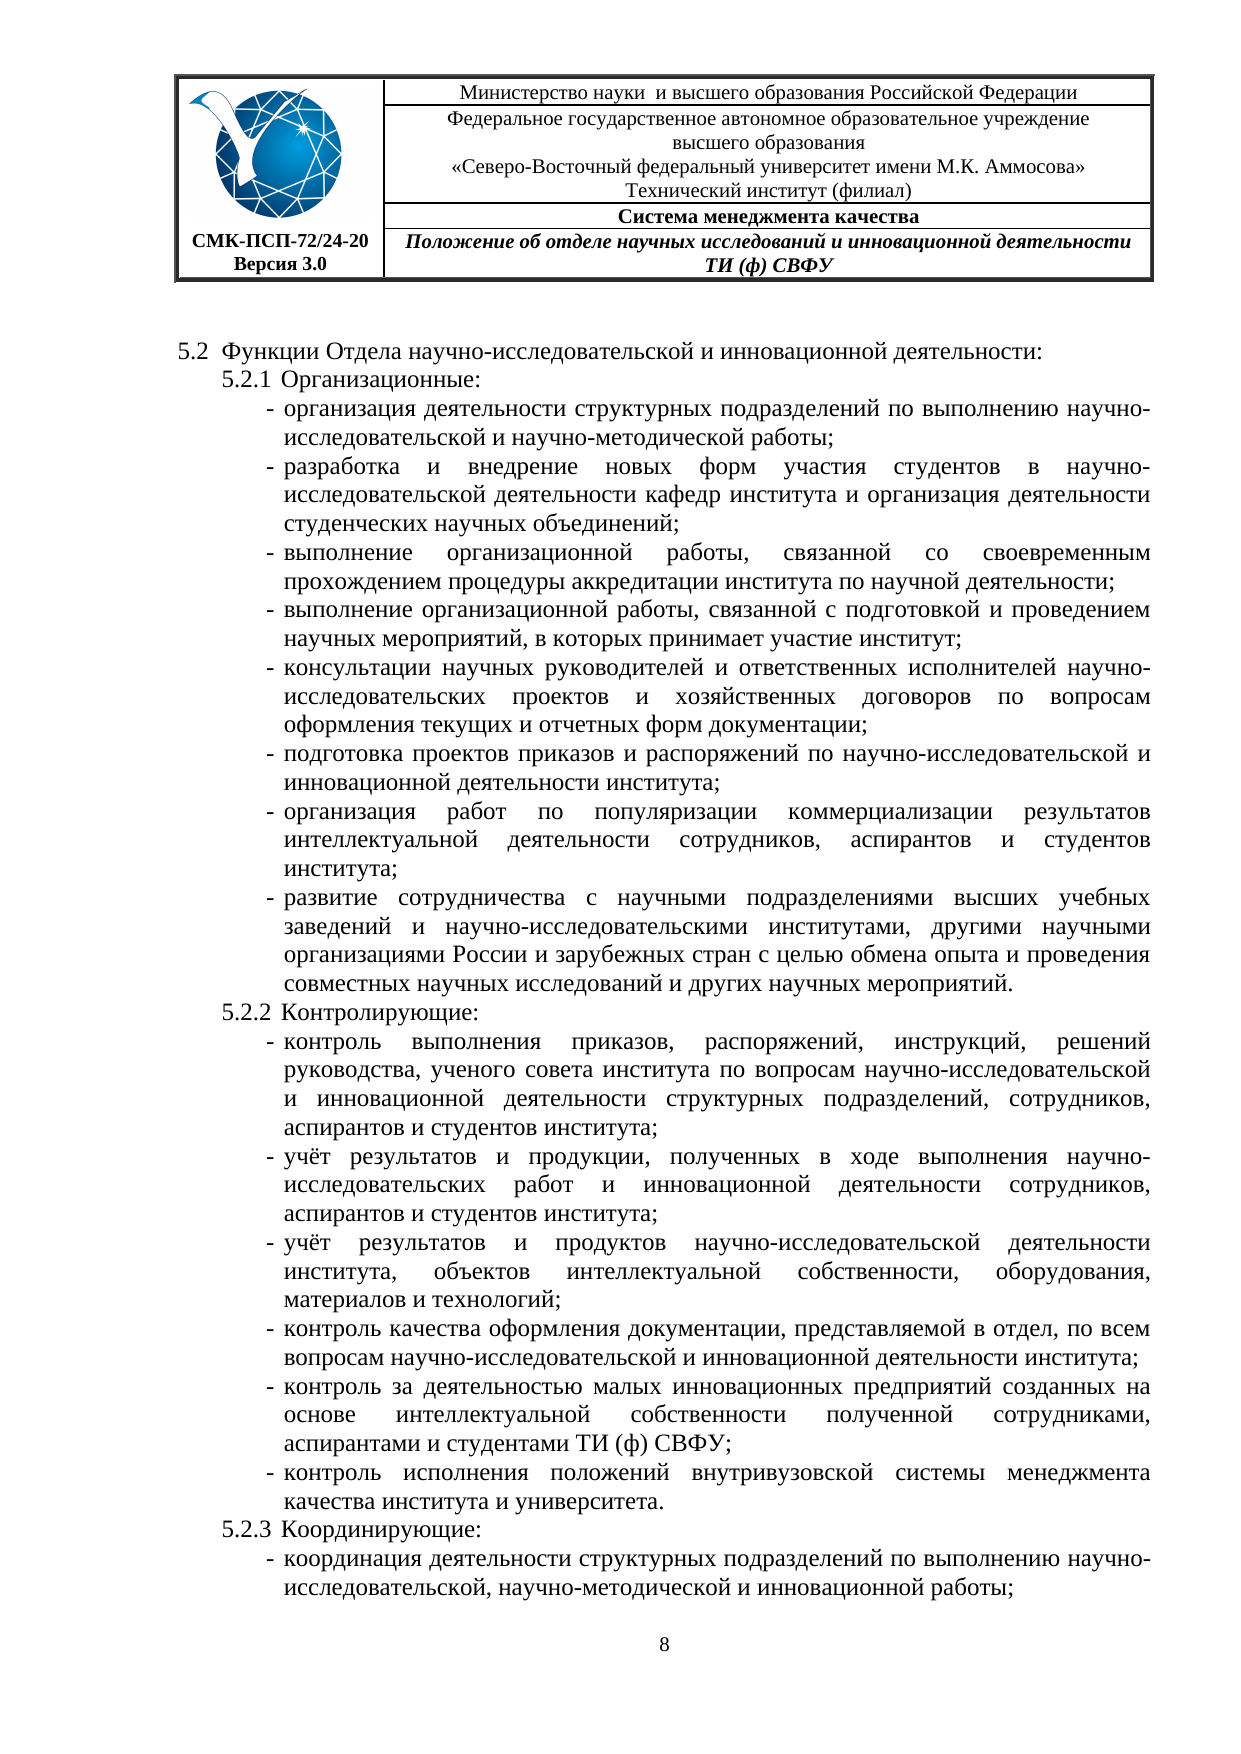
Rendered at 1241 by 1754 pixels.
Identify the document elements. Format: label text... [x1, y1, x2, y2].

list контроль качества оформления документации, представляемой в отдел, по всем вопросам научно-исследовательской и инновационной деятельности института; [266, 1313, 1152, 1371]
list организация работ по популяризации коммерциализации результатов интеллектуальной деятельности сотрудников, аспирантов и студентов института; [266, 796, 1152, 882]
picture [188, 88, 373, 220]
subtitle Организационные: [221, 364, 1152, 393]
subtitle Функции Отдела научно-исследовательской и инновационной деятельности: [177, 336, 1152, 364]
list организация деятельности структурных подразделений по выполнению научно-исследовательской и научно-методической работы; [266, 393, 1152, 451]
list выполнение организационной работы, связанной со своевременным прохождением процедуры аккредитации института по научной деятельности; [266, 537, 1152, 594]
list учёт результатов и продуктов научно-исследовательской деятельности института, объектов интеллектуальной собственности, оборудования, материалов и технологий; [266, 1227, 1152, 1313]
list консультации научных руководителей и ответственных исполнителей научно-исследовательских проектов и хозяйственных договоров по вопросам оформления текущих и отчетных форм документации; [266, 652, 1152, 738]
list выполнение организационной работы, связанной с подготовкой и проведением научных мероприятий, в которых принимает участие институт; [266, 594, 1152, 652]
list координация деятельности структурных подразделений по выполнению научно-исследовательской, научно-методической и инновационной работы; [266, 1543, 1152, 1601]
subtitle Координирующие: [221, 1514, 1152, 1543]
list подготовка проектов приказов и распоряжений по научно-исследовательской и инновационной деятельности института; [266, 738, 1152, 796]
subtitle Контролирующие: [221, 997, 1152, 1026]
list контроль выполнения приказов, распоряжений, инструкций, решений руководства, ученого совета института по вопросам научно-исследовательской и инновационной деятельности структурных подразделений, сотрудников, аспирантов и студентов института; [266, 1026, 1152, 1141]
list контроль исполнения положений внутривузовской системы менеджмента качества института и университета. [266, 1457, 1152, 1514]
list контроль за деятельностью малых инновационных предприятий созданных на основе интеллектуальной собственности полученной сотрудниками, аспирантами и студентами ТИ (ф) СВФУ; [266, 1371, 1152, 1457]
list разработка и внедрение новых форм участия студентов в научно-исследовательской деятельности кафедр института и организация деятельности студенческих научных объединений; [266, 451, 1152, 537]
list развитие сотрудничества с научными подразделениями высших учебных заведений и научно-исследовательскими институтами, другими научными организациями России и зарубежных стран с целью обмена опыта и проведения совместных научных исследований и других научных мероприятий. [266, 882, 1152, 997]
list учёт результатов и продукции, полученных в ходе выполнения научно-исследовательских работ и инновационной деятельности сотрудников, аспирантов и студентов института; [266, 1141, 1152, 1227]
